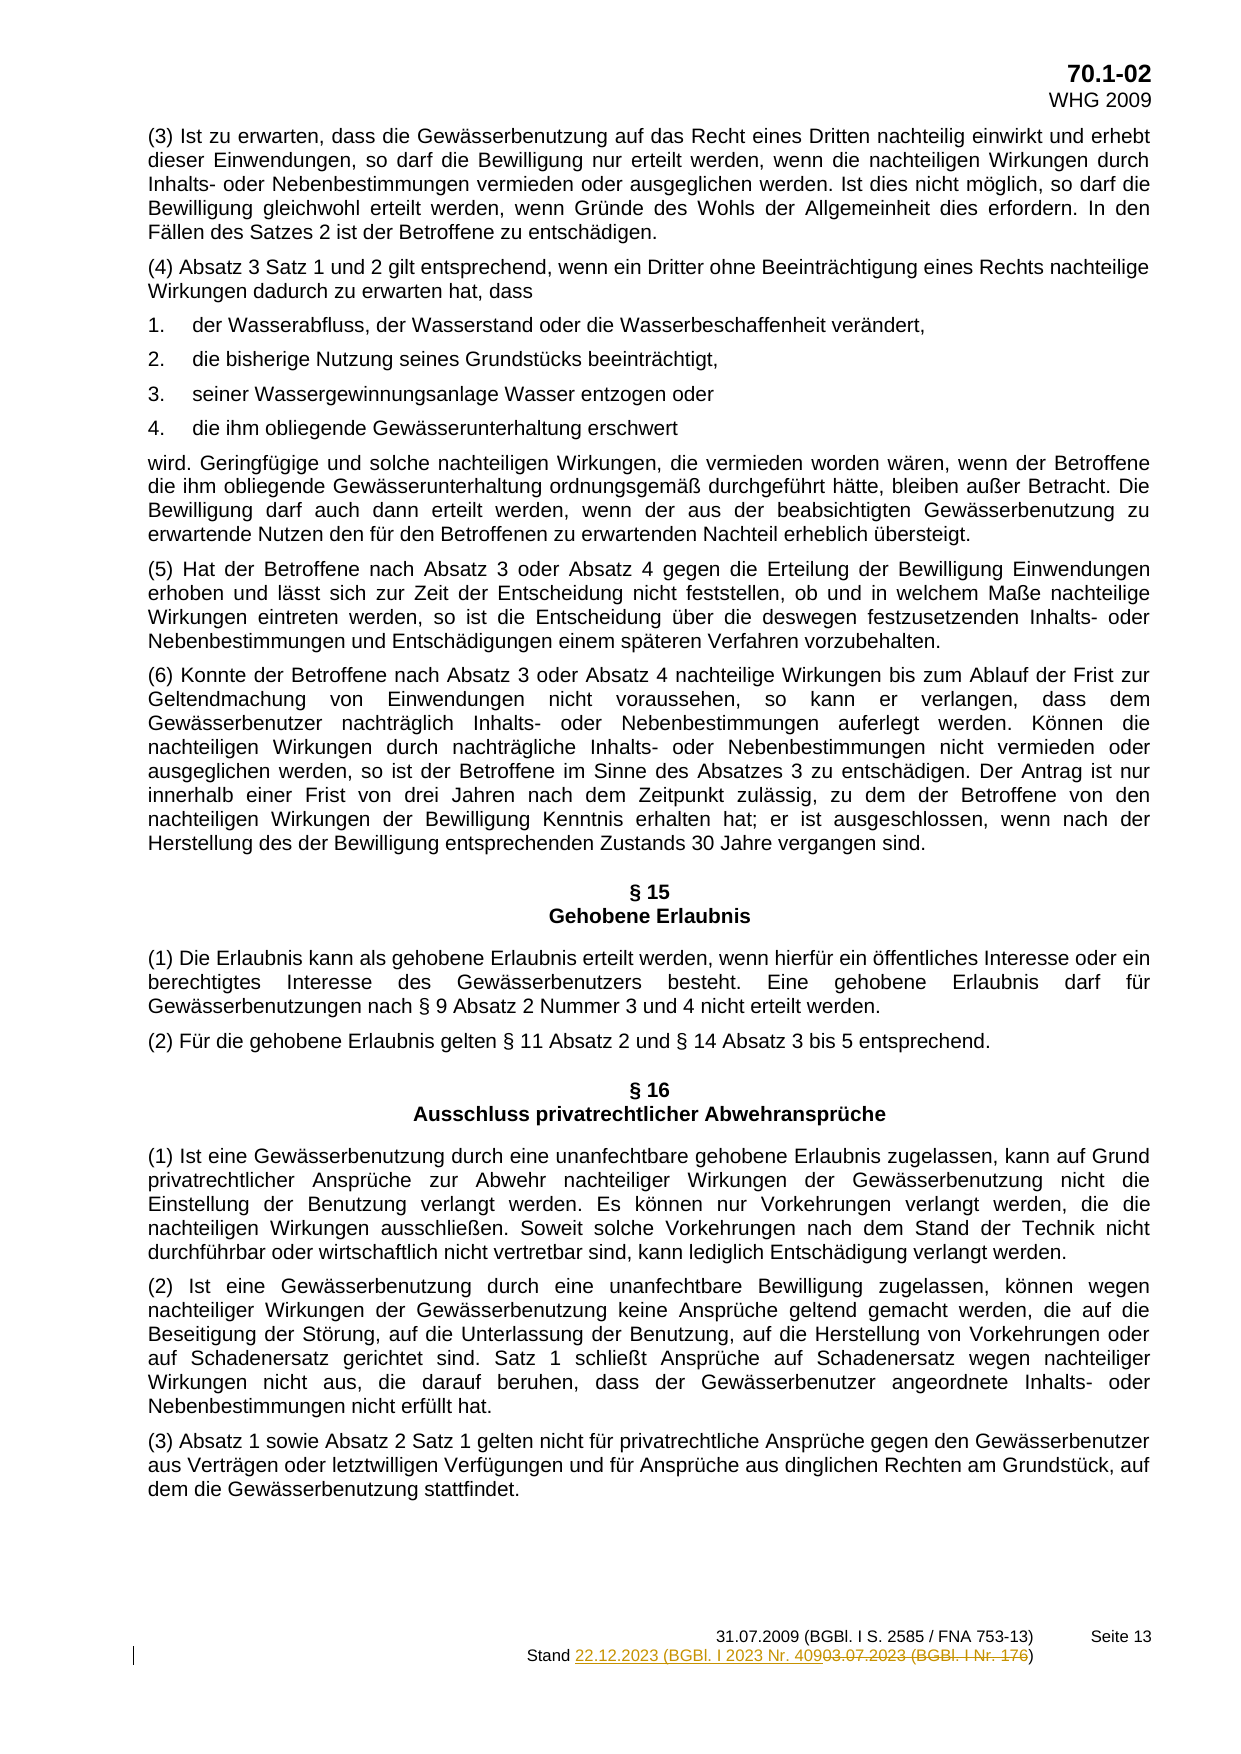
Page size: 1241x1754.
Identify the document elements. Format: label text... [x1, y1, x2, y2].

text 2. die bisherige Nutzung seines Grundstücks beeinträchtigt, [148, 347, 1152, 371]
text (2) Ist eine Gewässerbenutzung durch eine unanfechtbare Bewilligung zugelassen, können wegen nachteiliger Wirkungen der Gewässerbenutzung keine Ansprüche geltend gemacht werden, die auf die Beseitigung der Störung, auf die Unterlassung der Benutzung, auf die Herstellung von Vorkehrungen oder auf Schadenersatz gerichtet sind. Satz 1 schließt Ansprüche auf Schadenersatz wegen nachteiliger Wirkungen nicht aus, die darauf beruhen, dass der Gewässerbenutzer angeordnete Inhalts- oder Nebenbestimmungen nicht erfüllt hat. [148, 1274, 1152, 1418]
text (2) Für die gehobene Erlaubnis gelten § 11 Absatz 2 und § 14 Absatz 3 bis 5 entsprechend. [148, 1028, 1152, 1052]
text 3. seiner Wassergewinnungsanlage Wasser entzogen oder [148, 382, 1152, 406]
text (6) Konnte der Betroffene nach Absatz 3 oder Absatz 4 nachteilige Wirkungen bis zum Ablauf der Frist zur Geltendmachung von Einwendungen nicht voraussehen, so kann er verlangen, dass dem Gewässerbenutzer nachträglich Inhalts- oder Nebenbestimmungen auferlegt werden. Können die nachteiligen Wirkungen durch nachträgliche Inhalts- oder Nebenbestimmungen nicht vermieden oder ausgeglichen werden, so ist der Betroffene im Sinne des Absatzes 3 zu entschädigen. Der Antrag ist nur innerhalb einer Frist von drei Jahren nach dem Zeitpunkt zulässig, zu dem der Betroffene von den nachteiligen Wirkungen der Bewilligung Kenntnis erhalten hat; er ist ausgeschlossen, wenn nach der Herstellung des der Bewilligung entsprechenden Zustands 30 Jahre vergangen sind. [148, 663, 1152, 854]
subtitle § 16 Ausschluss privatrechtlicher Abwehransprüche [148, 1077, 1152, 1125]
text (4) Absatz 3 Satz 1 und 2 gilt entsprechend, wenn ein Dritter ohne Beeinträchtigung eines Rechts nachteilige Wirkungen dadurch zu erwarten hat, dass [148, 254, 1152, 302]
text wird. Geringfügige und solche nachteiligen Wirkungen, die vermieden worden wären, wenn der Betroffene die ihm obliegende Gewässerunterhaltung ordnungsgemäß durchgeführt hätte, bleiben außer Betracht. Die Bewilligung darf auch dann erteilt werden, wenn der aus der beabsichtigten Gewässerbenutzung zu erwartende Nutzen den für den Betroffenen zu erwartenden Nachteil erheblich übersteigt. [148, 450, 1152, 546]
text (1) Die Erlaubnis kann als gehobene Erlaubnis erteilt werden, wenn hierfür ein öffentliches Interesse oder ein berechtigtes Interesse des Gewässerbenutzers besteht. Eine gehobene Erlaubnis darf für Gewässerbenutzungen nach § 9 Absatz 2 Nummer 3 und 4 nicht erteilt werden. [148, 946, 1152, 1018]
subtitle § 15 Gehobene Erlaubnis [148, 879, 1152, 927]
text 1. der Wasserabfluss, der Wasserstand oder die Wasserbeschaffenheit verändert, [148, 313, 1152, 337]
text (5) Hat der Betroffene nach Absatz 3 oder Absatz 4 gegen die Erteilung der Bewilligung Einwendungen erhoben und lässt sich zur Zeit der Entscheidung nicht feststellen, ob und in welchem Maße nachteilige Wirkungen eintreten werden, so ist die Entscheidung über die deswegen festzusetzenden Inhalts- oder Nebenbestimmungen und Entschädigungen einem späteren Verfahren vorzubehalten. [148, 557, 1152, 652]
text (3) Ist zu erwarten, dass die Gewässerbenutzung auf das Recht eines Dritten nachteilig einwirkt und erhebt dieser Einwendungen, so darf die Bewilligung nur erteilt werden, wenn die nachteiligen Wirkungen durch Inhalts- oder Nebenbestimmungen vermieden oder ausgeglichen werden. Ist dies nicht möglich, so darf die Bewilligung gleichwohl erteilt werden, wenn Gründe des Wohls der Allgemeinheit dies erfordern. In den Fällen des Satzes 2 ist der Betroffene zu entschädigen. [148, 124, 1152, 244]
text (3) Absatz 1 sowie Absatz 2 Satz 1 gelten nicht für privatrechtliche Ansprüche gegen den Gewässerbenutzer aus Verträgen oder letztwilligen Verfügungen und für Ansprüche aus dinglichen Rechten am Grundstück, auf dem die Gewässerbenutzung stattfindet. [148, 1428, 1152, 1500]
text 4. die ihm obliegende Gewässerunterhaltung erschwert [148, 416, 1152, 440]
text (1) Ist eine Gewässerbenutzung durch eine unanfechtbare gehobene Erlaubnis zugelassen, kann auf Grund privatrechtlicher Ansprüche zur Abwehr nachteiliger Wirkungen der Gewässerbenutzung nicht die Einstellung der Benutzung verlangt werden. Es können nur Vorkehrungen verlangt werden, die die nachteiligen Wirkungen ausschließen. Soweit solche Vorkehrungen nach dem Stand der Technik nicht durchführbar oder wirtschaftlich nicht vertretbar sind, kann lediglich Entschädigung verlangt werden. [148, 1144, 1152, 1264]
